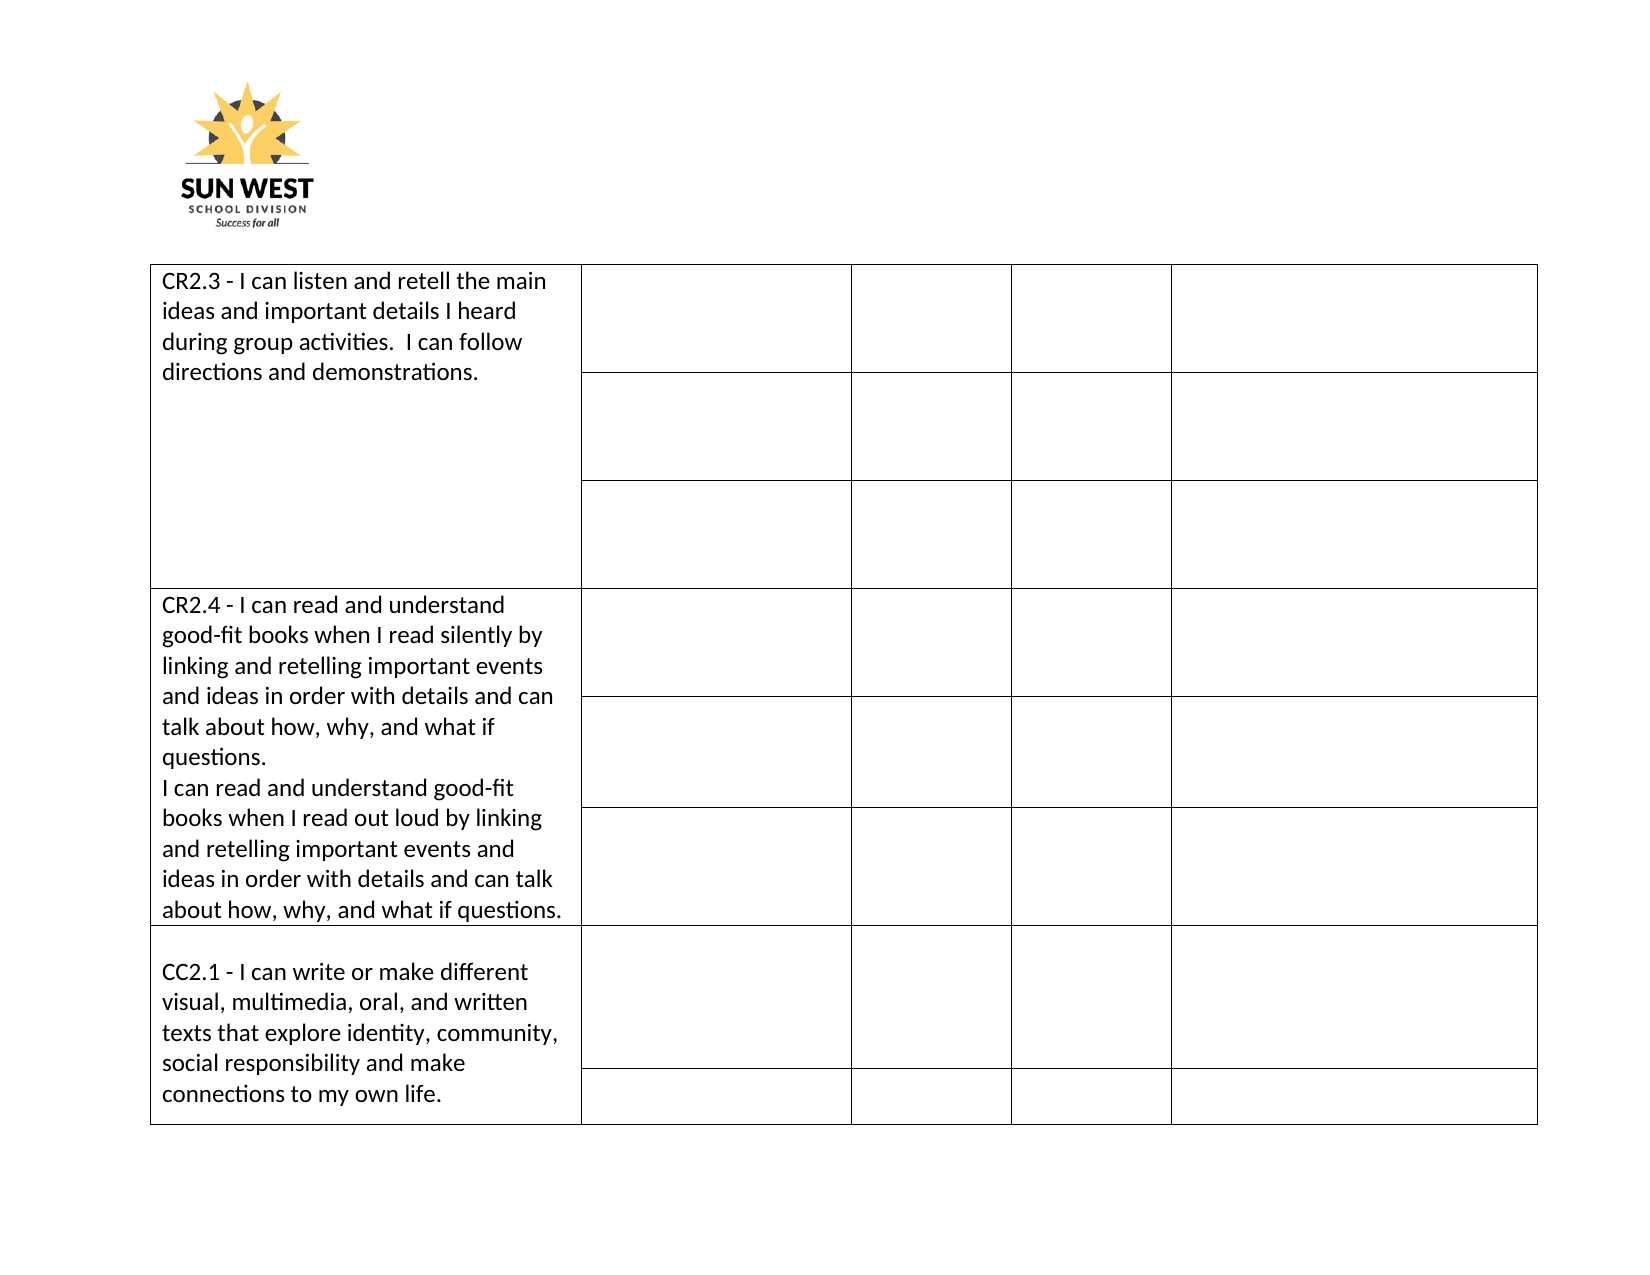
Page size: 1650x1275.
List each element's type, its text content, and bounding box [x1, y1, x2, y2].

table_cell [1172, 265, 1537, 372]
table_cell [852, 265, 1011, 372]
table_cell [1012, 1069, 1171, 1124]
table_cell [852, 481, 1011, 588]
table_cell [1012, 481, 1171, 588]
table_cell [1012, 926, 1171, 1068]
table_cell [852, 1069, 1011, 1124]
table_cell [1172, 697, 1537, 807]
table_cell [582, 589, 851, 696]
table_cell [582, 1069, 851, 1124]
table_cell [1012, 808, 1171, 924]
table_cell CR2.3 - I can listen and retell the main ideas and important details I heard during group activities. I can follow directions and demonstrations. [151, 265, 581, 588]
table_cell [582, 481, 851, 588]
table_cell [582, 697, 851, 807]
table_cell [1012, 697, 1171, 807]
table_cell [1172, 373, 1537, 480]
table_cell CC2.1 - I can write or make different visual, multimedia, oral, and written texts that explore identity, community, social responsibility and make connections to my own life. [151, 926, 581, 1124]
table_cell [1012, 265, 1171, 372]
table_cell [852, 926, 1011, 1068]
table_cell [582, 265, 851, 372]
table_cell [1012, 373, 1171, 480]
picture [150, 75, 326, 236]
table_cell CR2.4 - I can read and understand good-fit books when I read silently by linking and retelling important events and ideas in order with details and can talk about how, why, and what if questions. I can read and understand good-fit books when I read out loud by linking and retelling important events and ideas in order with details and can talk about how, why, and what if questions. [151, 589, 581, 924]
table_cell [1172, 1069, 1537, 1124]
table_cell [1172, 808, 1537, 924]
table_cell [852, 808, 1011, 924]
table_cell [852, 589, 1011, 696]
table_cell [1172, 481, 1537, 588]
table_cell [582, 373, 851, 480]
table_cell [852, 373, 1011, 480]
table_cell [1172, 589, 1537, 696]
table_cell [1172, 926, 1537, 1068]
table_cell [582, 926, 851, 1068]
table_cell [582, 808, 851, 924]
table_cell [852, 697, 1011, 807]
table_cell [1012, 589, 1171, 696]
